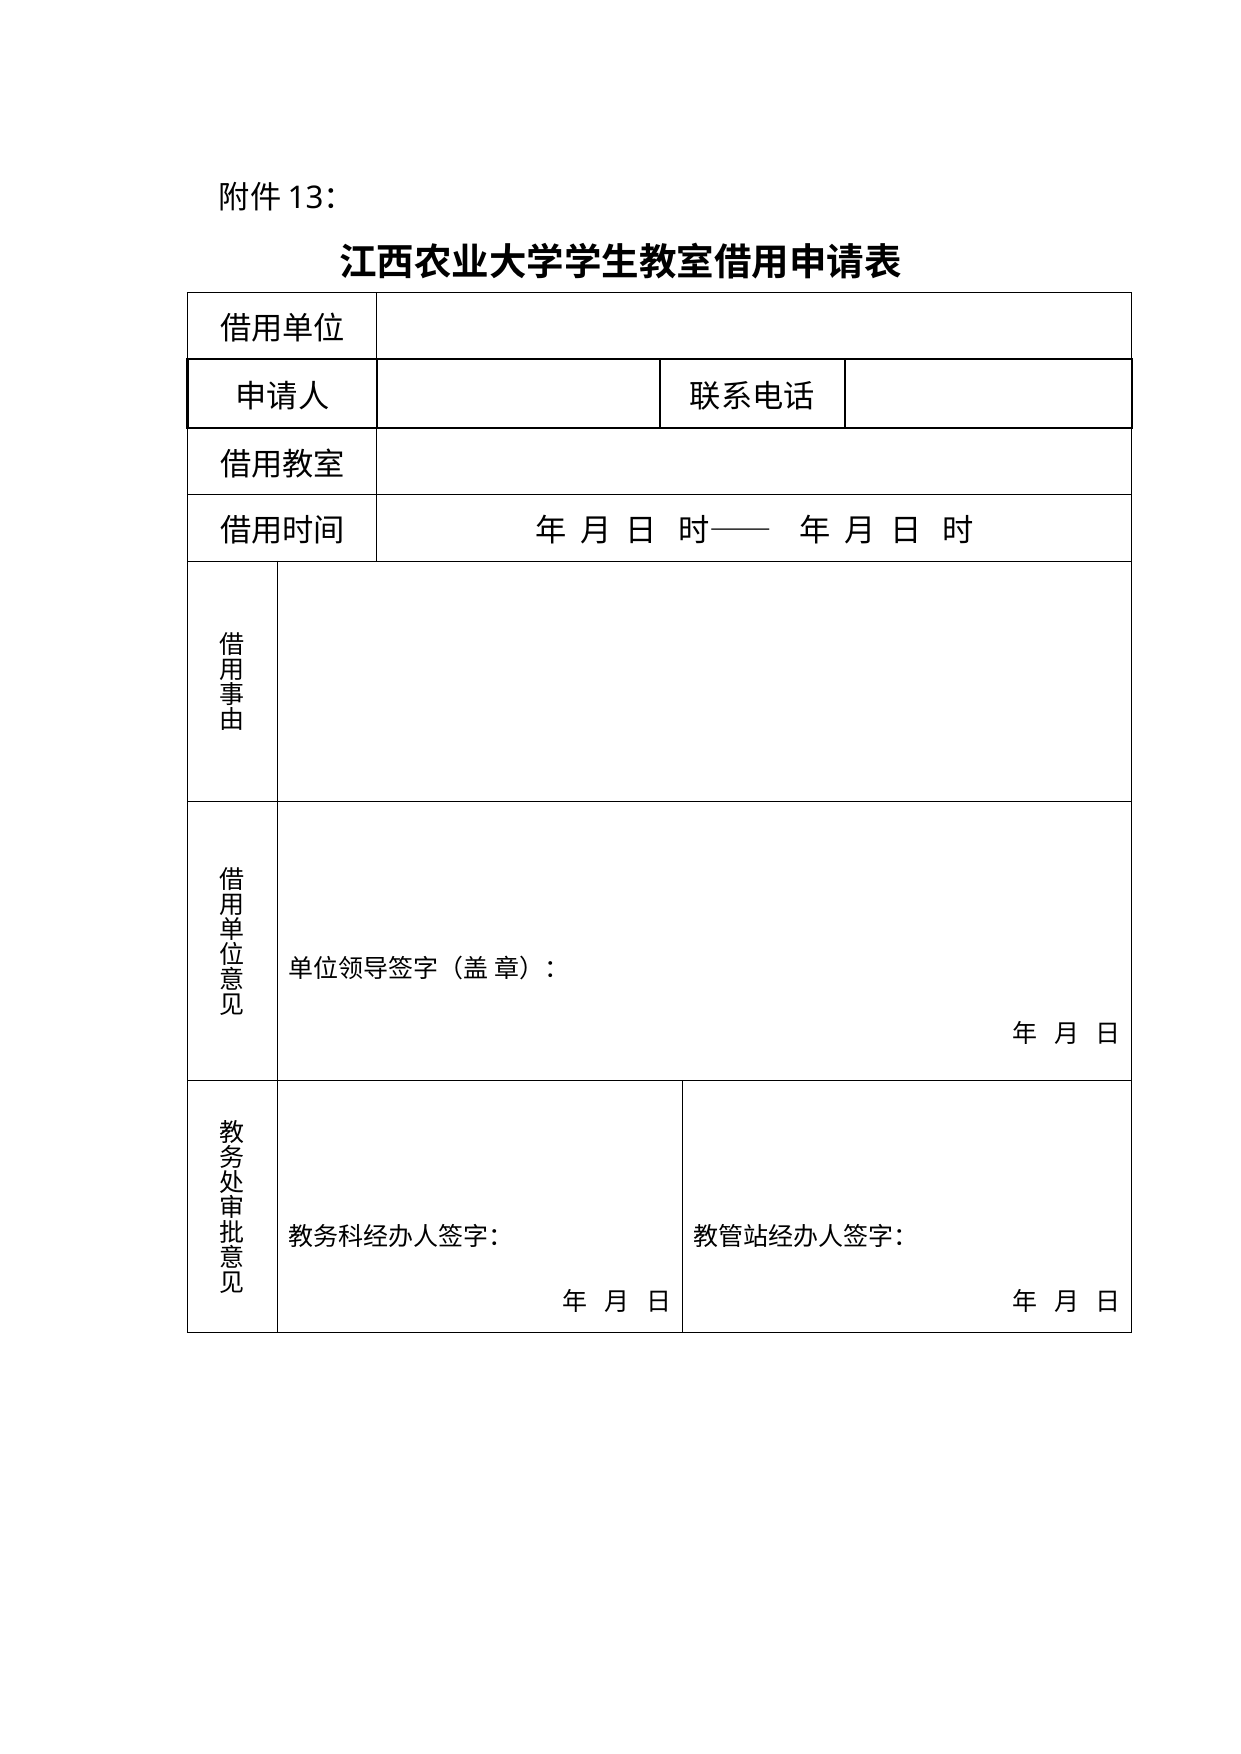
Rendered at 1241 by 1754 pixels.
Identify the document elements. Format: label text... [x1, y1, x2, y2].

table_cell [846, 360, 1131, 427]
table_cell 教管站经办人签字： 年 月 日 [683, 1081, 1131, 1332]
table_cell [278, 562, 1131, 801]
table_cell 教务科经办人签字： 年 月 日 [278, 1081, 682, 1332]
table_cell 借用教室 [188, 429, 376, 494]
text 附件13： [187, 162, 1053, 227]
table_header [377, 293, 1131, 358]
table_cell 教务处审批意见 [188, 1081, 277, 1332]
table_cell [377, 429, 1131, 494]
table_cell 借用事由 [188, 562, 277, 801]
table_cell 借用时间 [188, 495, 376, 561]
table_cell 联系电话 [661, 360, 844, 427]
table_header 借用单位 [188, 293, 376, 358]
table_cell [378, 360, 659, 427]
table_cell 借用单位意见 [188, 802, 277, 1080]
table_cell 年 月 日 时—— 年 月 日 时 [377, 495, 1131, 561]
text 江西农业大学学生教室借用申请表 [187, 227, 1053, 292]
table_cell 单位领导签字（盖 章）： 年 月 日 [278, 802, 1131, 1080]
table_cell 申请人 [189, 360, 376, 427]
